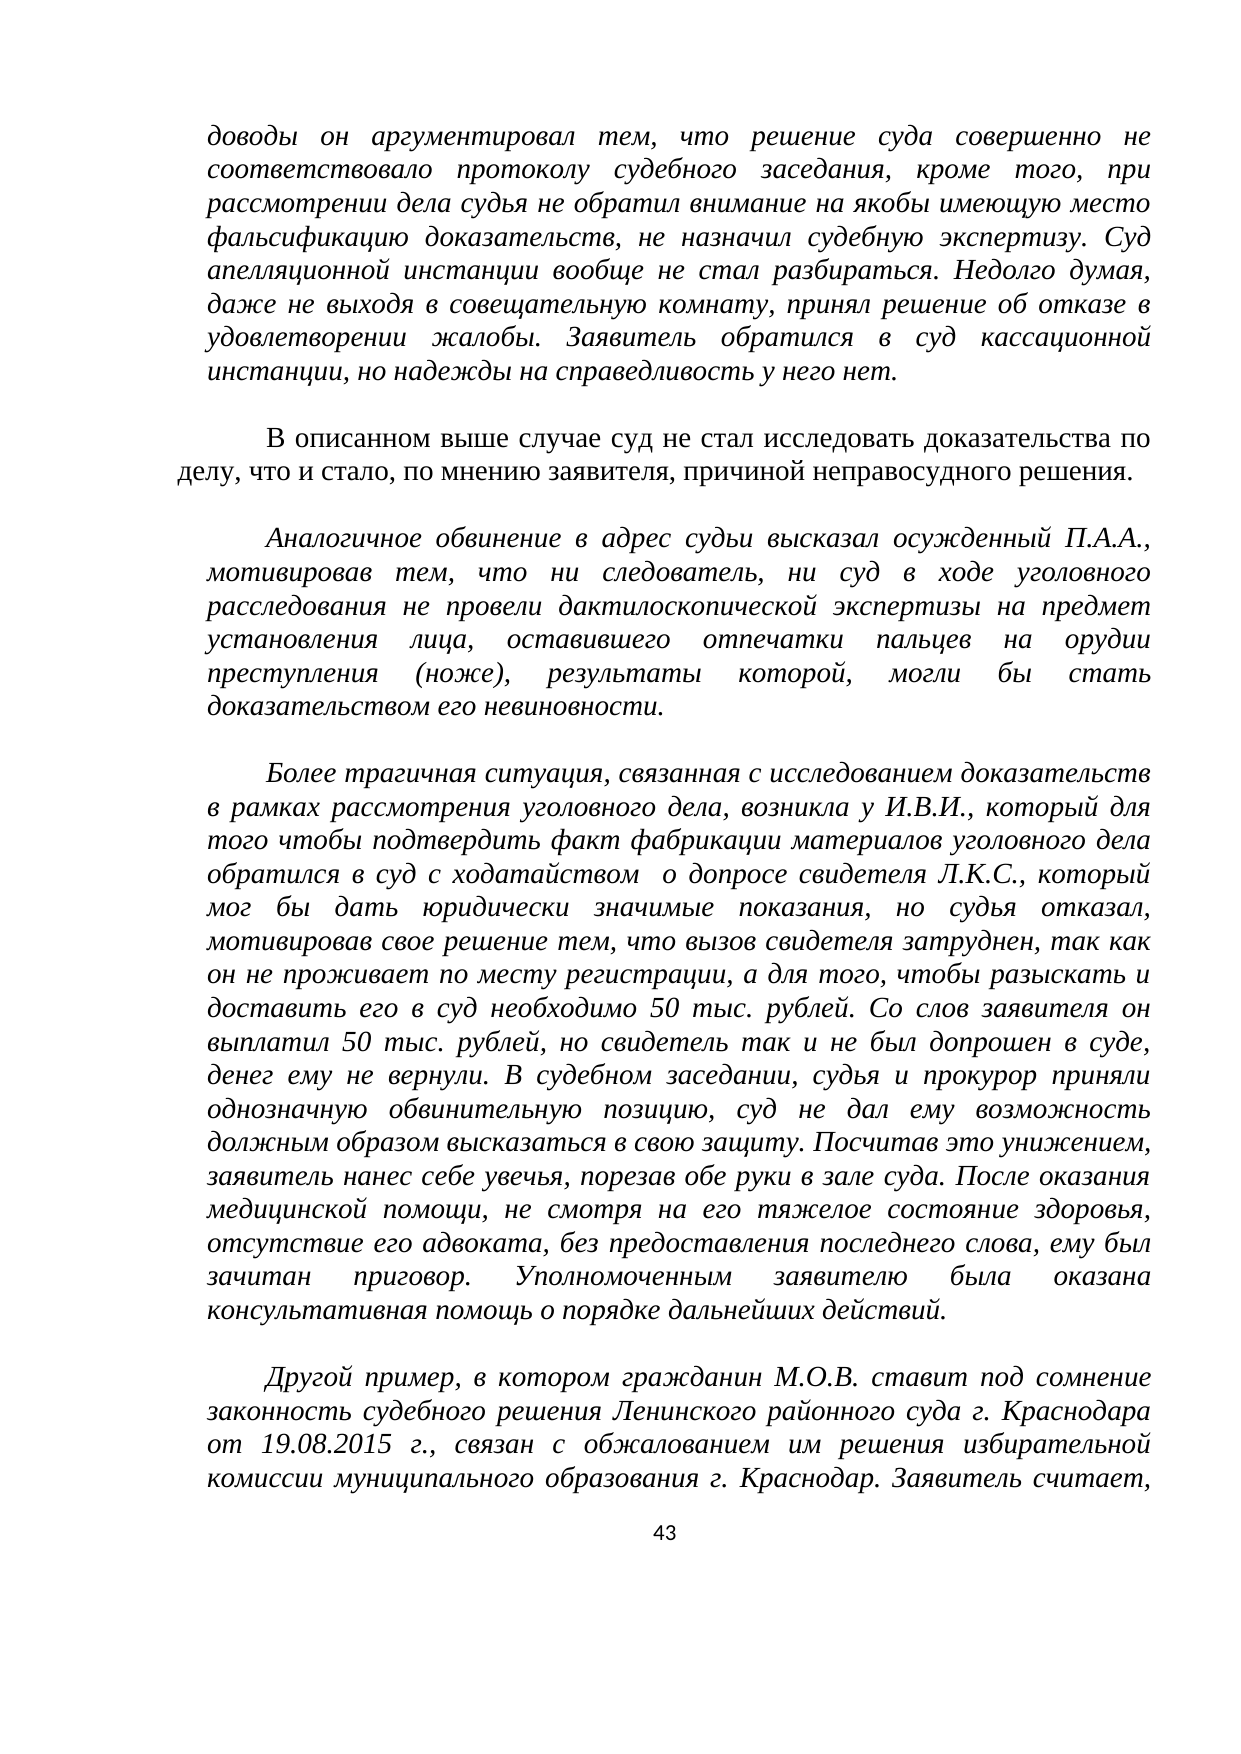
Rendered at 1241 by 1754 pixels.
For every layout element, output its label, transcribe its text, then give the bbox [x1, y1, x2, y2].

text Более трагичная ситуация, связанная с исследованием доказательств в рамках рассмотрения уголовного дела, возникла у И.В.И., который для того чтобы подтвердить факт фабрикации материалов уголовного дела обратился в суд с ходатайством о допросе свидетеля Л.К.С., который мог бы дать юридически значимые показания, но судья отказал, мотивировав свое решение тем, что вызов свидетеля затруднен, так как он не проживает по месту регистрации, а для того, чтобы разыскать и доставить его в суд необходимо 50 тыс. рублей. Со слов заявителя он выплатил 50 тыс. рублей, но свидетель так и не был допрошен в суде, денег ему не вернули. В судебном заседании, судья и прокурор приняли однозначную обвинительную позицию, суд не дал ему возможность должным образом высказаться в свою защиту. Посчитав это унижением, заявитель нанес себе увечья, порезав обе руки в зале суда. После оказания медицинской помощи, не смотря на его тяжелое состояние здоровья, отсутствие его адвоката, без предоставления последнего слова, ему был зачитан приговор. Уполномоченным заявителю была оказана консультативная помощь о порядке дальнейших действий. [207, 755, 1152, 1326]
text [207, 1359, 1152, 1493]
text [207, 118, 1152, 386]
text В описанном выше случае суд не стал исследовать доказательства по делу, что и стало, по мнению заявителя, причиной неправосудного решения. [177, 420, 1152, 487]
text Аналогичное обвинение в адрес судьи высказал осужденный П.А.А., мотивировав тем, что ни следователь, ни суд в ходе уголовного расследования не провели дактилоскопической экспертизы на предмет установления лица, оставившего отпечатки пальцев на орудии преступления (ноже), результаты которой, могли бы стать доказательством его невиновности. [207, 521, 1152, 722]
